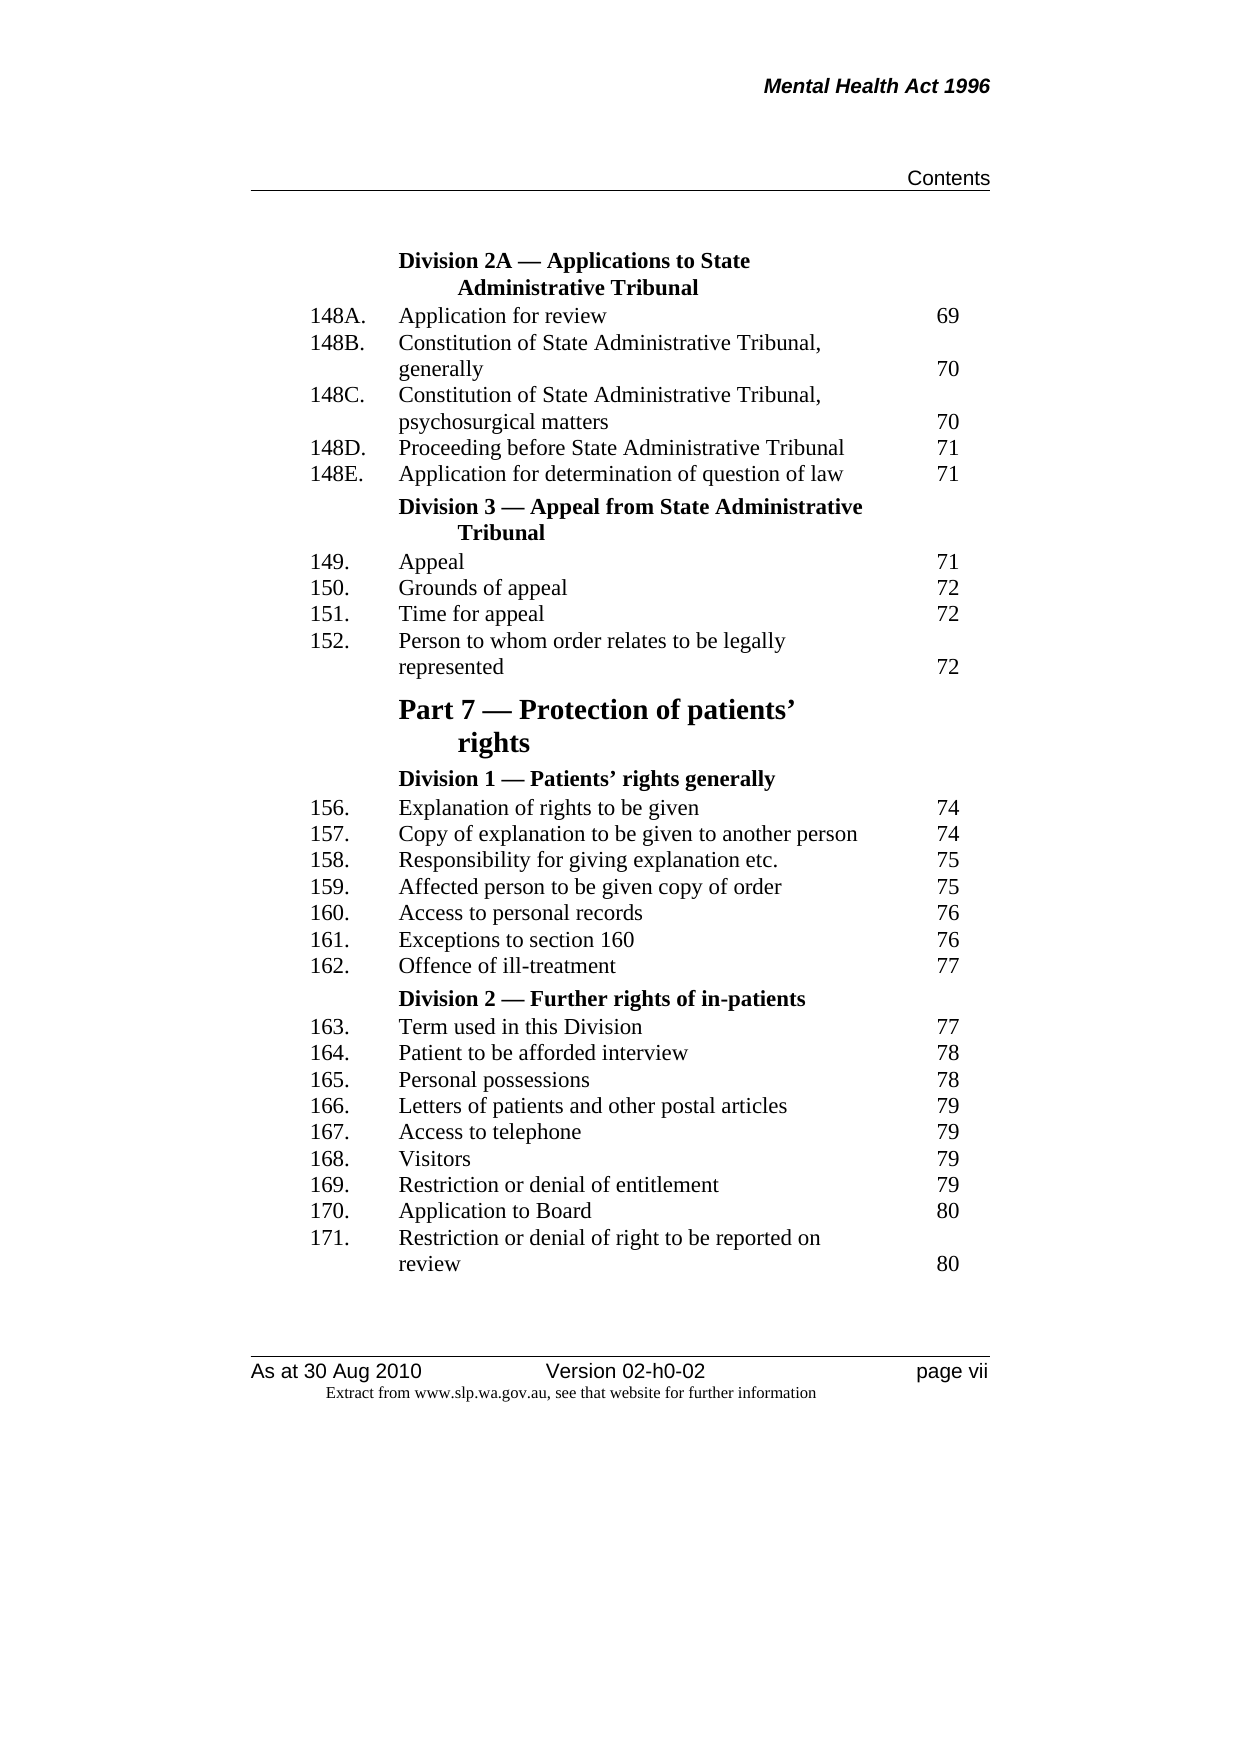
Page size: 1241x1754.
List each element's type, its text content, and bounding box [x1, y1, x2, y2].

text 148B. Constitution of State Administrative Tribunal, generally 70 [309, 329, 872, 381]
text 160. Access to personal records 76 [309, 899, 872, 926]
text 162. Offence of ill-treatment 77 [309, 952, 872, 978]
text 157. Copy of explanation to be given to another person 74 [309, 820, 872, 847]
text 149. Appeal 71 [309, 548, 872, 574]
text Division 2A — Applications to State Administrative Tribunal [398, 247, 872, 300]
text 151. Time for appeal 72 [309, 601, 872, 627]
text 167. Access to telephone 79 [309, 1118, 872, 1145]
text 150. Grounds of appeal 72 [309, 574, 872, 601]
text 163. Term used in this Division 77 [309, 1013, 872, 1039]
text 156. Explanation of rights to be given 74 [309, 794, 872, 820]
text 164. Patient to be afforded interview 78 [309, 1039, 872, 1066]
text 170. Application to Board 80 [309, 1197, 872, 1224]
text 166. Letters of patients and other postal articles 79 [309, 1092, 872, 1118]
text Division 2 — Further rights of in-patients [398, 984, 872, 1011]
text 168. Visitors 79 [309, 1145, 872, 1171]
text Division 1 — Patients’ rights generally [398, 765, 872, 792]
text 152. Person to whom order relates to be legally represented 72 [309, 627, 872, 679]
text Part 7 — Protection of patients’ rights [398, 692, 872, 759]
text 161. Exceptions to section 160 76 [309, 926, 872, 952]
text 148E. Application for determination of question of law 71 [309, 460, 872, 487]
text 171. Restriction or denial of right to be reported on review 80 [309, 1224, 872, 1277]
text 148C. Constitution of State Administrative Tribunal, psychosurgical matters 70 [309, 381, 872, 434]
text 148A. Application for review 69 [309, 302, 872, 329]
text Division 3 — Appeal from State Administrative Tribunal [398, 493, 872, 546]
text 165. Personal possessions 78 [309, 1066, 872, 1092]
text 159. Affected person to be given copy of order 75 [309, 873, 872, 899]
text 148D. Proceeding before State Administrative Tribunal 71 [309, 434, 872, 460]
text 169. Restriction or denial of entitlement 79 [309, 1171, 872, 1197]
text 158. Responsibility for giving explanation etc. 75 [309, 847, 872, 873]
